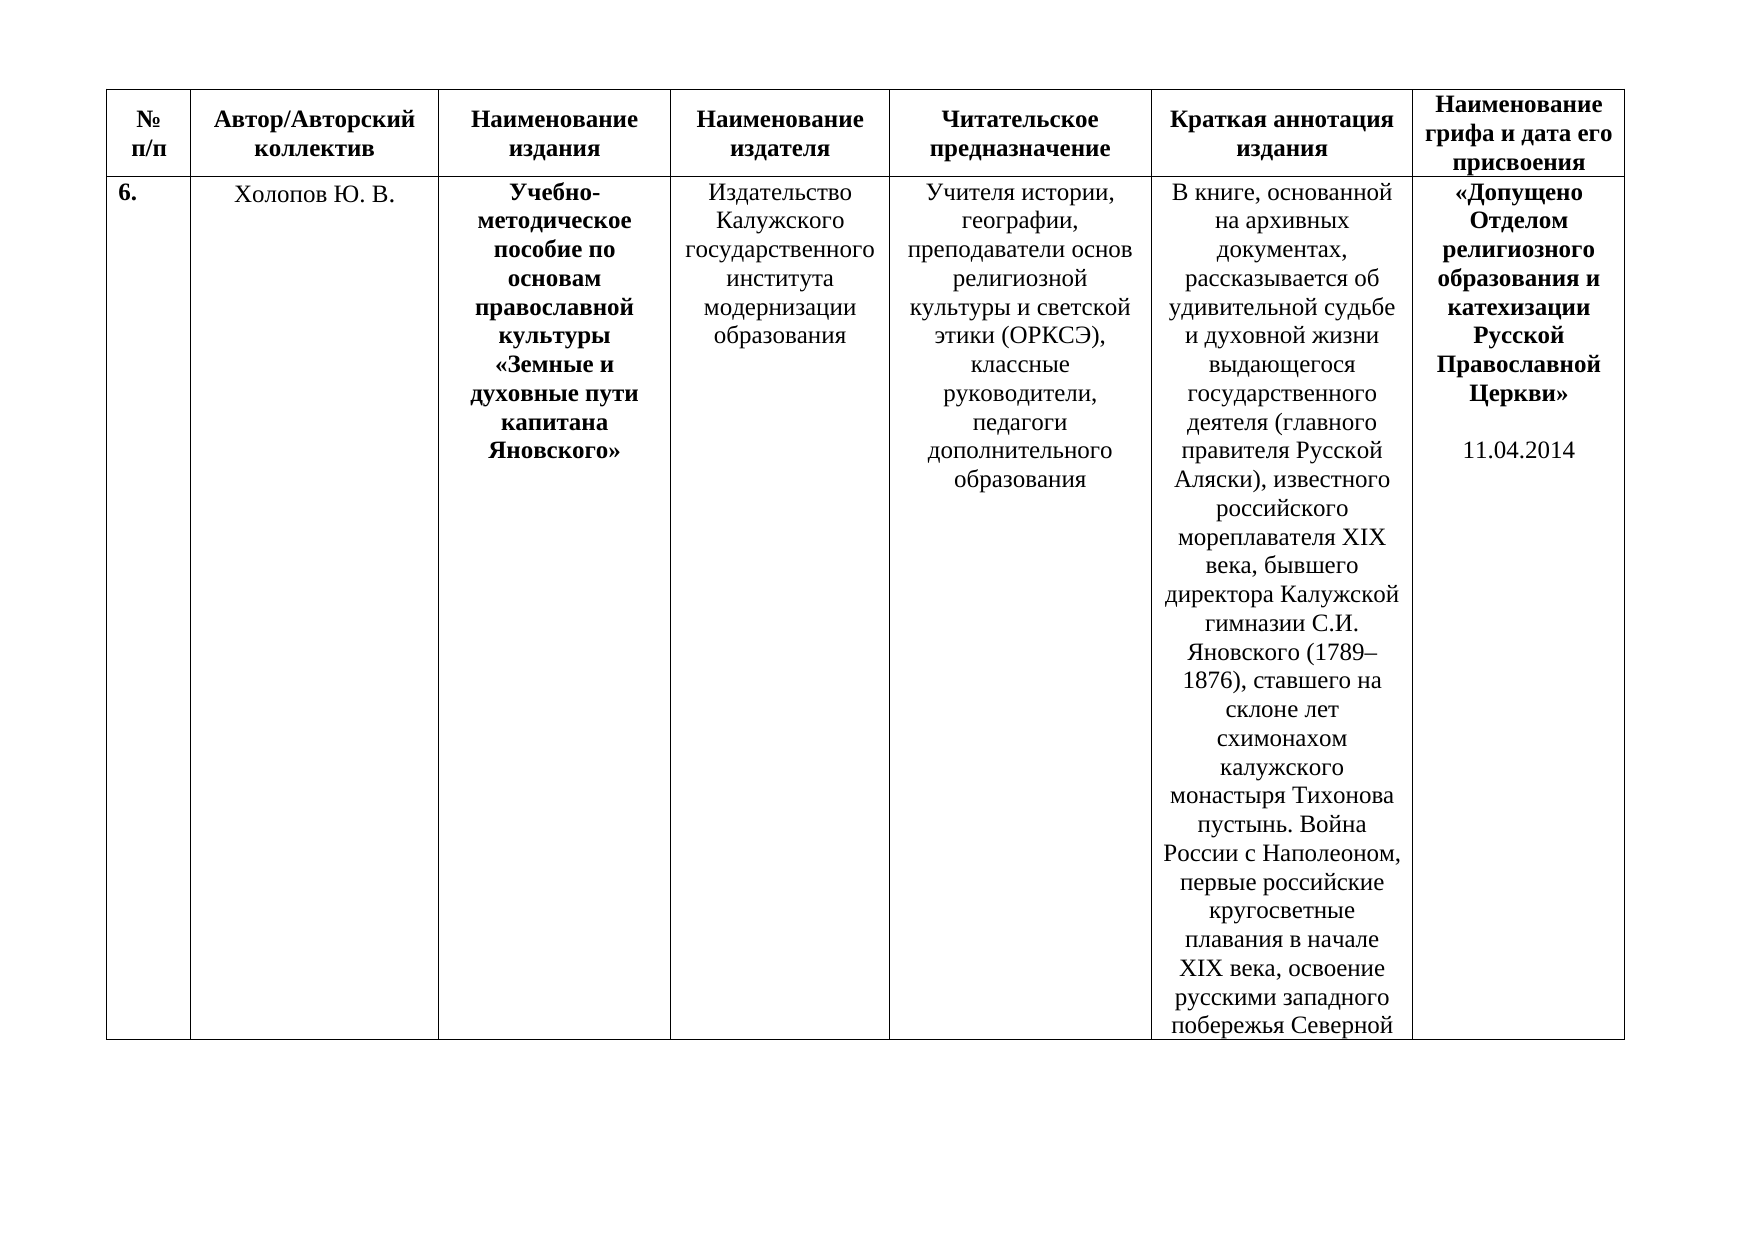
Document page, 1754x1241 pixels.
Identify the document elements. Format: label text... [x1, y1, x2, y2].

table_header Читательское предназначение [890, 90, 1151, 176]
table_cell Учебно-методическое пособие по основам православной культуры «Земные и духовные пути капитана Яновского» [439, 177, 670, 1039]
table_cell Холопов Ю. В. [191, 177, 438, 1039]
table_cell «Допущено Отделом религиозного образования и катехизации Русской Православной Церкви» 11.04.2014 [1413, 177, 1624, 1039]
table_header Наименование грифа и дата его присвоения [1413, 90, 1624, 176]
table_cell [107, 177, 190, 1039]
table_header Автор/Авторский коллектив [191, 90, 438, 176]
table_header Наименование издания [439, 90, 670, 176]
table_cell Издательство Калужского государственного института модернизации образования [671, 177, 889, 1039]
table_header № п/п [107, 90, 190, 176]
table_header Краткая аннотация издания [1152, 90, 1412, 176]
table_header Наименование издателя [671, 90, 889, 176]
